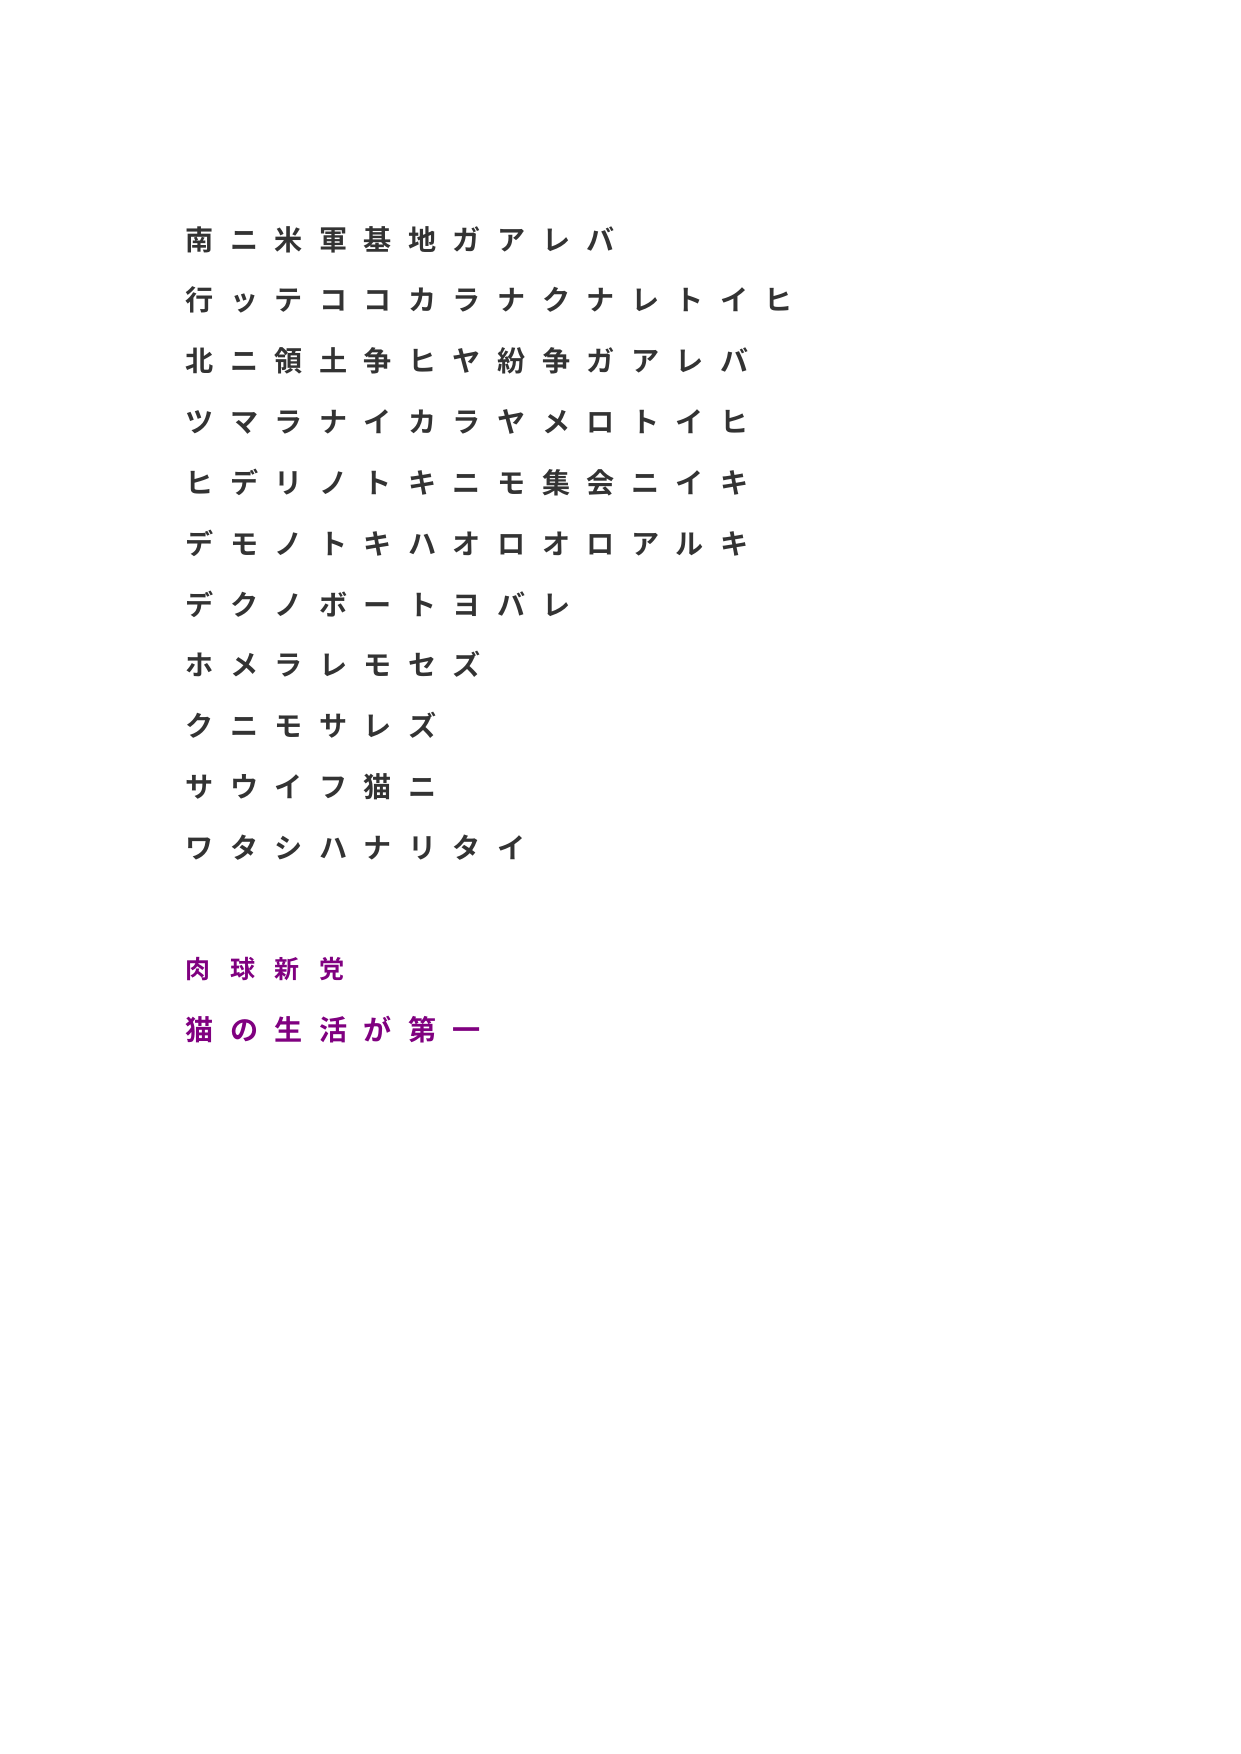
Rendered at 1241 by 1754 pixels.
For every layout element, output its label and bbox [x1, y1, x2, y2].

text [185, 207, 1055, 1059]
